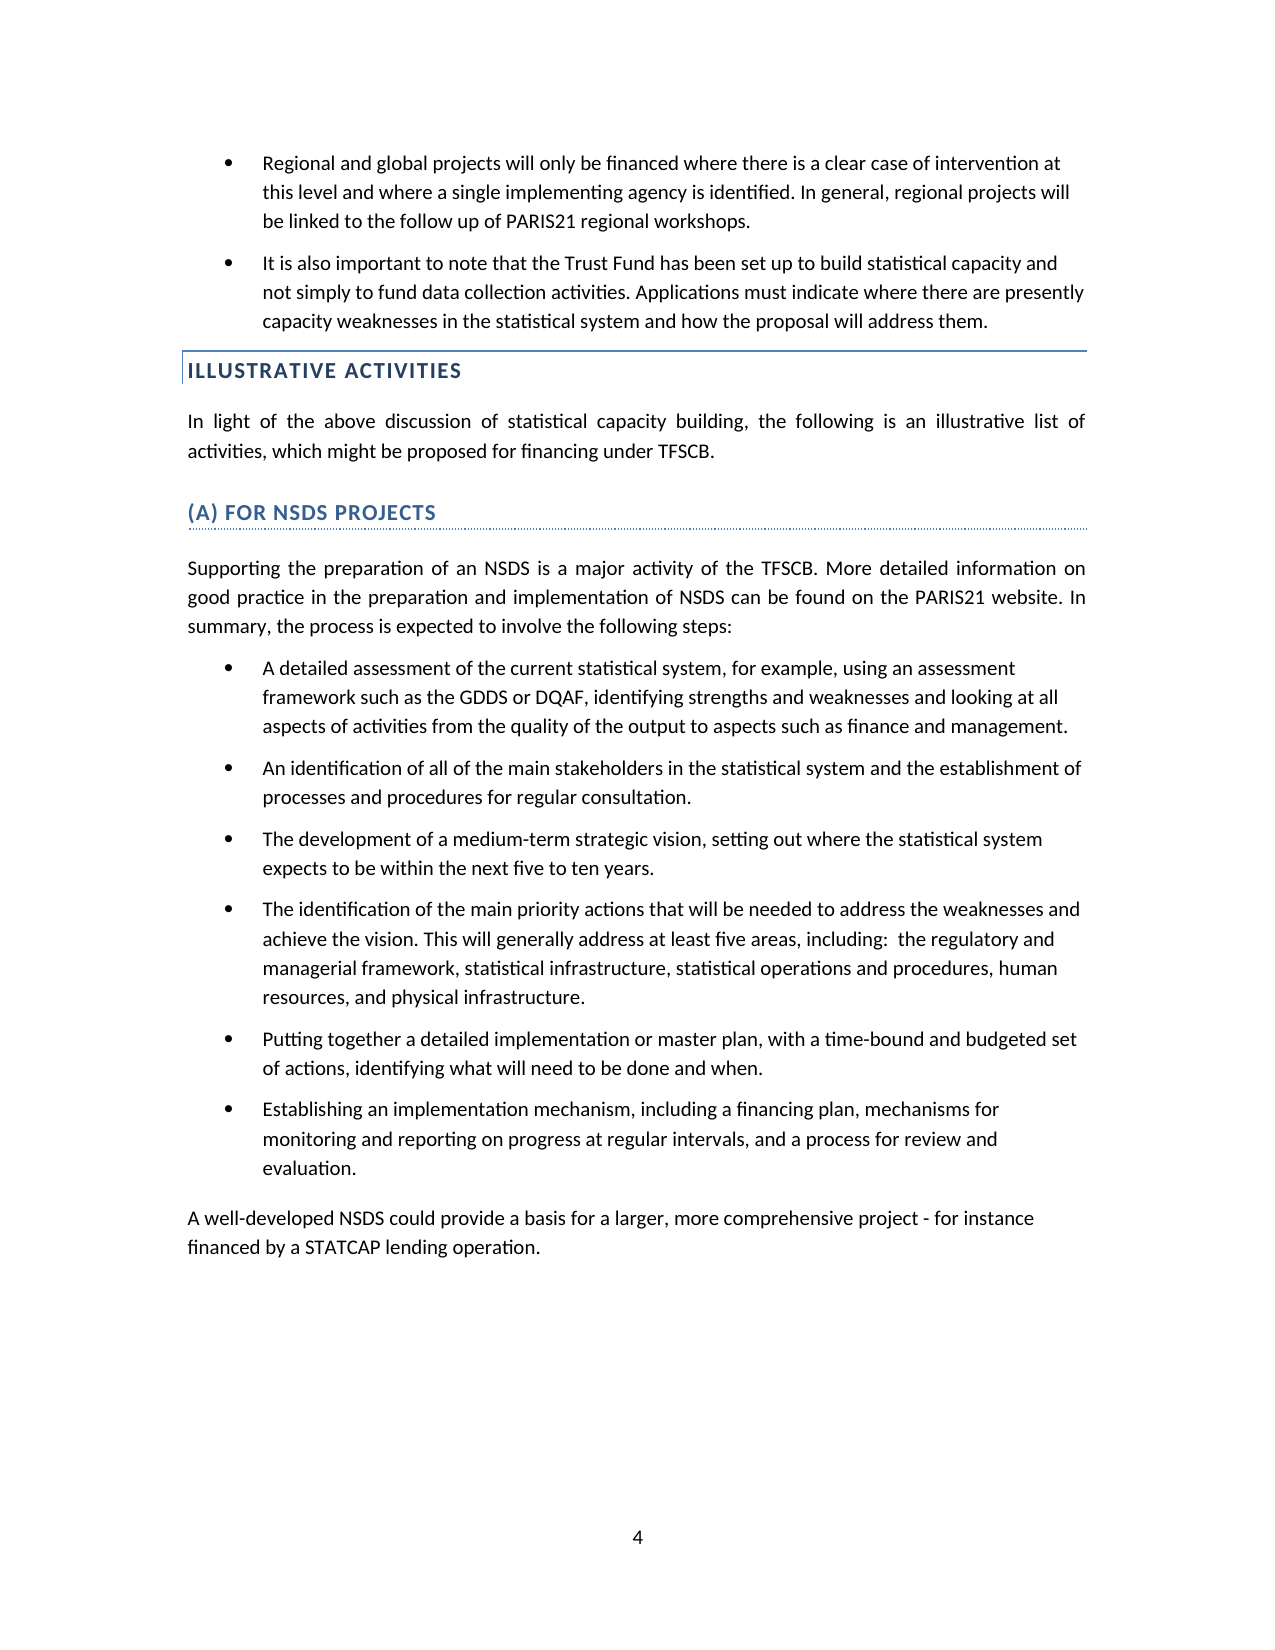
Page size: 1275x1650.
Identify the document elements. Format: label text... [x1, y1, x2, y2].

text A well-developed NSDS could provide a basis for a larger, more comprehensive project - for instance financed by a STATCAP lending operation. [187, 1205, 1087, 1259]
text In light of the above discussion of statistical capacity building, the following is an illustrative list of activities, which might be proposed for financing under TFSCB. [187, 409, 1087, 463]
list Establishing an implementation mechanism, including a financing plan, mechanisms for monitoring and reporting on progress at regular intervals, and a process for review and evaluation. [225, 1097, 1087, 1180]
subtitle For NSDS projects [187, 498, 1087, 530]
list It is also important to note that the Trust Fund has been set up to build statistical capacity and not simply to fund data collection activities. Applications must indicate where there are presently capacity weaknesses in the statistical system and how the proposal will address them. [225, 250, 1087, 334]
list The development of a medium-term strategic vision, setting out where the statistical system expects to be within the next five to ten years. [225, 826, 1087, 880]
list Regional and global projects will only be financed where there is a clear case of intervention at this level and where a single implementing agency is identified. In general, regional projects will be linked to the follow up of PARIS21 regional workshops. [225, 150, 1087, 234]
list The identification of the main priority actions that will be needed to address the weaknesses and achieve the vision. This will generally address at least five areas, including: the regulatory and managerial framework, statistical infrastructure, statistical operations and procedures, human resources, and physical infrastructure. [225, 897, 1087, 1009]
text Supporting the preparation of an NSDS is a major activity of the TFSCB. More detailed information on good practice in the preparation and implementation of NSDS can be found on the PARIS21 website. In summary, the process is expected to involve the following steps: [187, 555, 1087, 639]
subtitle Illustrative Activities [183, 352, 1087, 384]
list Putting together a detailed implementation or master plan, with a time-bound and budgeted set of actions, identifying what will need to be done and when. [225, 1026, 1087, 1080]
list A detailed assessment of the current statistical system, for example, using an assessment framework such as the GDDS or DQAF, identifying strengths and weaknesses and looking at all aspects of activities from the quality of the output to aspects such as finance and management. [225, 655, 1087, 739]
list An identification of all of the main stakeholders in the statistical system and the establishment of processes and procedures for regular consultation. [225, 755, 1087, 809]
